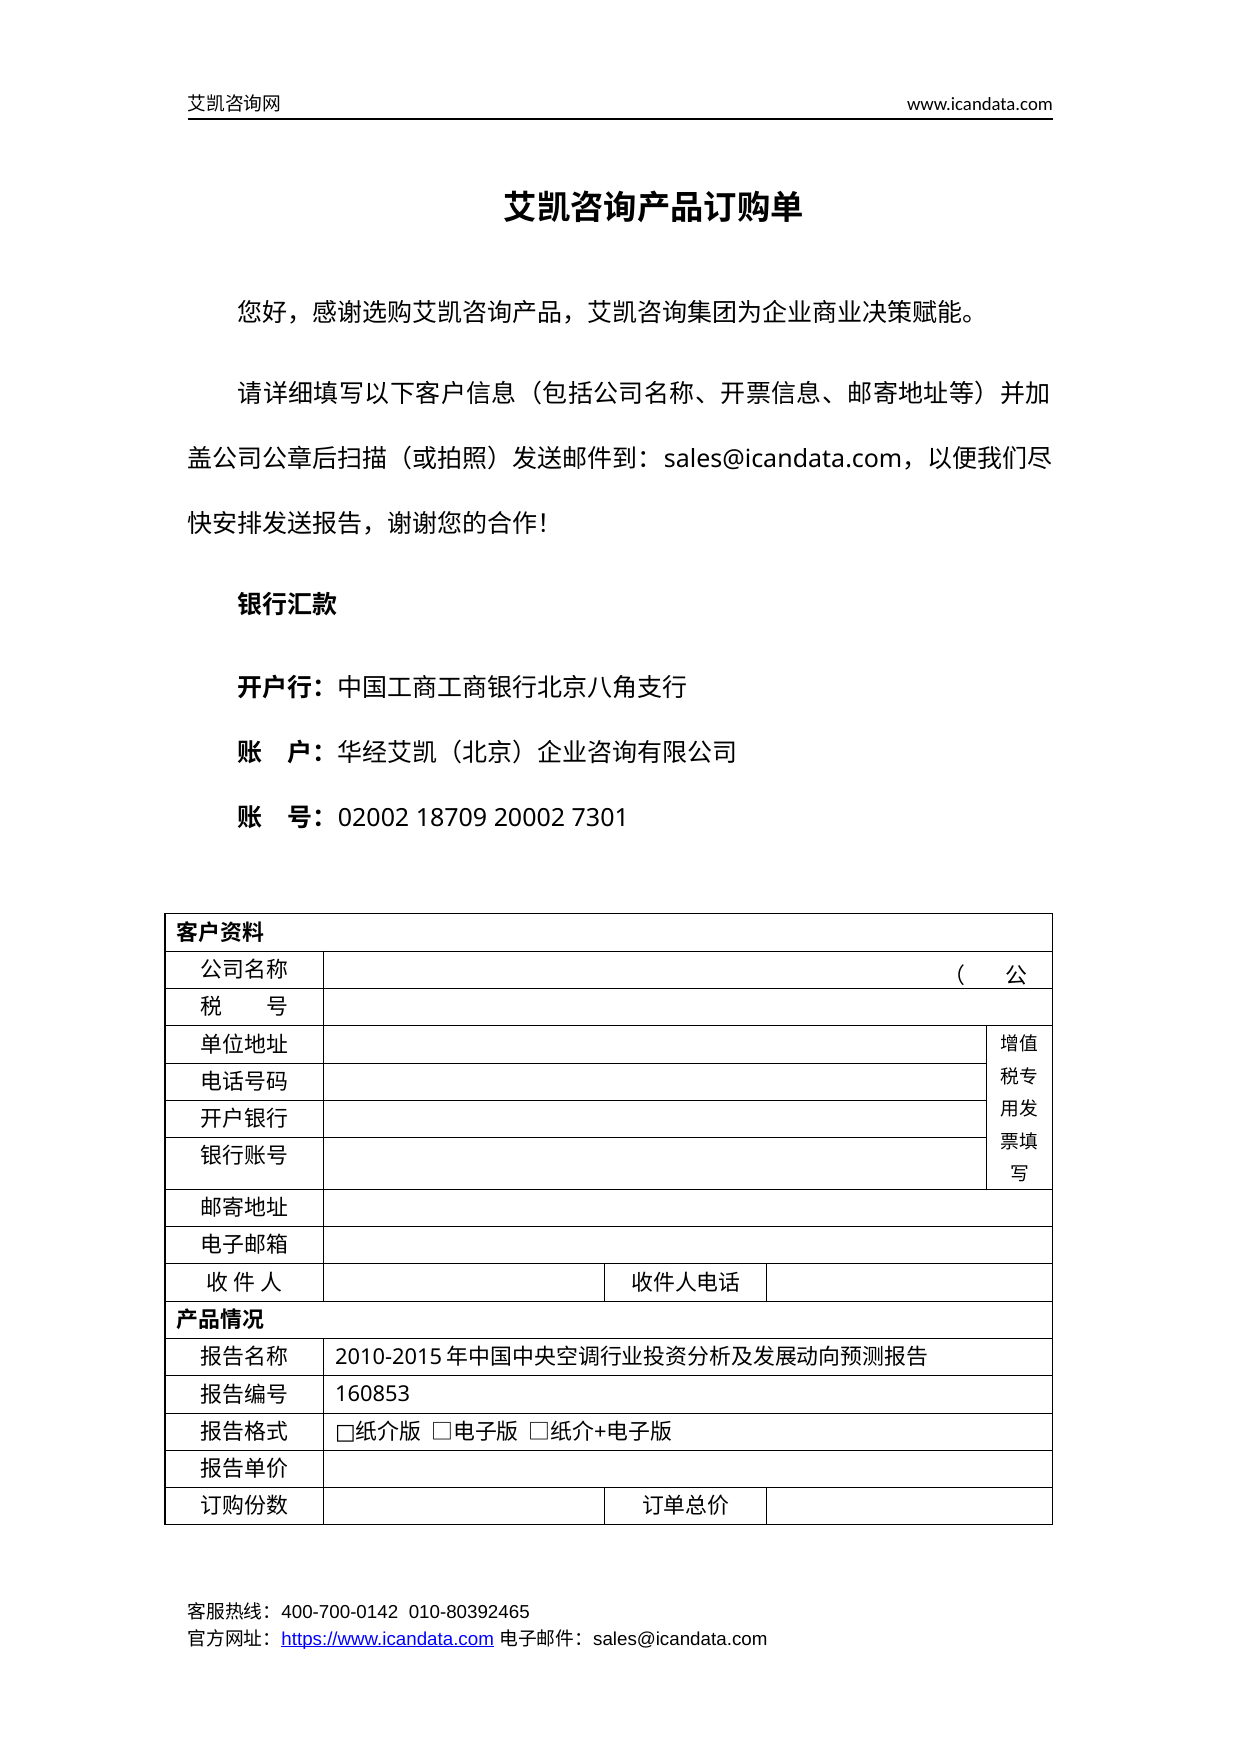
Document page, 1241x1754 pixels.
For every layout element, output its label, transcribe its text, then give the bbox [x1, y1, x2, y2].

table_cell 报告单价 [166, 1451, 323, 1487]
table_cell 增值税专用发票填写 [987, 1026, 1052, 1189]
table_cell 产品情况 [166, 1302, 1052, 1338]
table_cell □纸介版 □电子版 □纸介+电子版 [324, 1414, 1052, 1450]
table_cell 报告编号 [166, 1376, 323, 1412]
table_cell 银行账号 [166, 1138, 323, 1189]
table_cell [324, 952, 1052, 988]
table_cell 报告格式 [166, 1414, 323, 1450]
text 银行汇款 [187, 570, 1053, 635]
table_cell 电子邮箱 [166, 1227, 323, 1263]
table_cell 160853 [324, 1376, 1052, 1412]
text 艾凯咨询产品订购单 [187, 172, 1053, 237]
table_cell 2010-2015年中国中央空调行业投资分析及发展动向预测报告 [324, 1339, 1052, 1375]
text 开户行：中国工商工商银行北京八角支行 [187, 653, 1053, 718]
table_cell [324, 1064, 986, 1100]
table_header 客户资料 [166, 914, 1052, 951]
text 账 号：02002 18709 20002 7301 [187, 783, 1053, 848]
table_cell [324, 1227, 1052, 1263]
table_cell [767, 1264, 1052, 1301]
table_cell [324, 1451, 1052, 1487]
table_cell [324, 989, 1052, 1025]
text 请详细填写以下客户信息（包括公司名称、开票信息、邮寄地址等）并加盖公司公章后扫描（或拍照）发送邮件到：sales@icandata.com，以便我们尽快安排发送报告，谢谢您的合作！ [187, 359, 1053, 554]
table_cell 单位地址 [166, 1026, 323, 1062]
table_cell 公司名称 [166, 952, 323, 988]
table_cell 邮寄地址 [166, 1190, 323, 1226]
table_cell [324, 1488, 604, 1524]
table_cell 收件人电话 [605, 1264, 766, 1301]
table_cell [324, 1138, 986, 1189]
table_cell 收 件 人 [166, 1264, 323, 1301]
table_cell 订单总价 [605, 1488, 766, 1524]
table_cell [767, 1488, 1052, 1524]
text 您好，感谢选购艾凯咨询产品，艾凯咨询集团为企业商业决策赋能。 [187, 278, 1053, 343]
text 账 户：华经艾凯（北京）企业咨询有限公司 [187, 718, 1053, 783]
table_cell 开户银行 [166, 1101, 323, 1137]
table_cell 电话号码 [166, 1064, 323, 1100]
table_cell [324, 1026, 986, 1062]
table_cell [324, 1264, 604, 1301]
table_cell 税 号 [166, 989, 323, 1025]
table_cell 报告名称 [166, 1339, 323, 1375]
table_cell [324, 1101, 986, 1137]
table_cell [324, 1190, 1052, 1226]
table_cell 订购份数 [166, 1488, 323, 1524]
